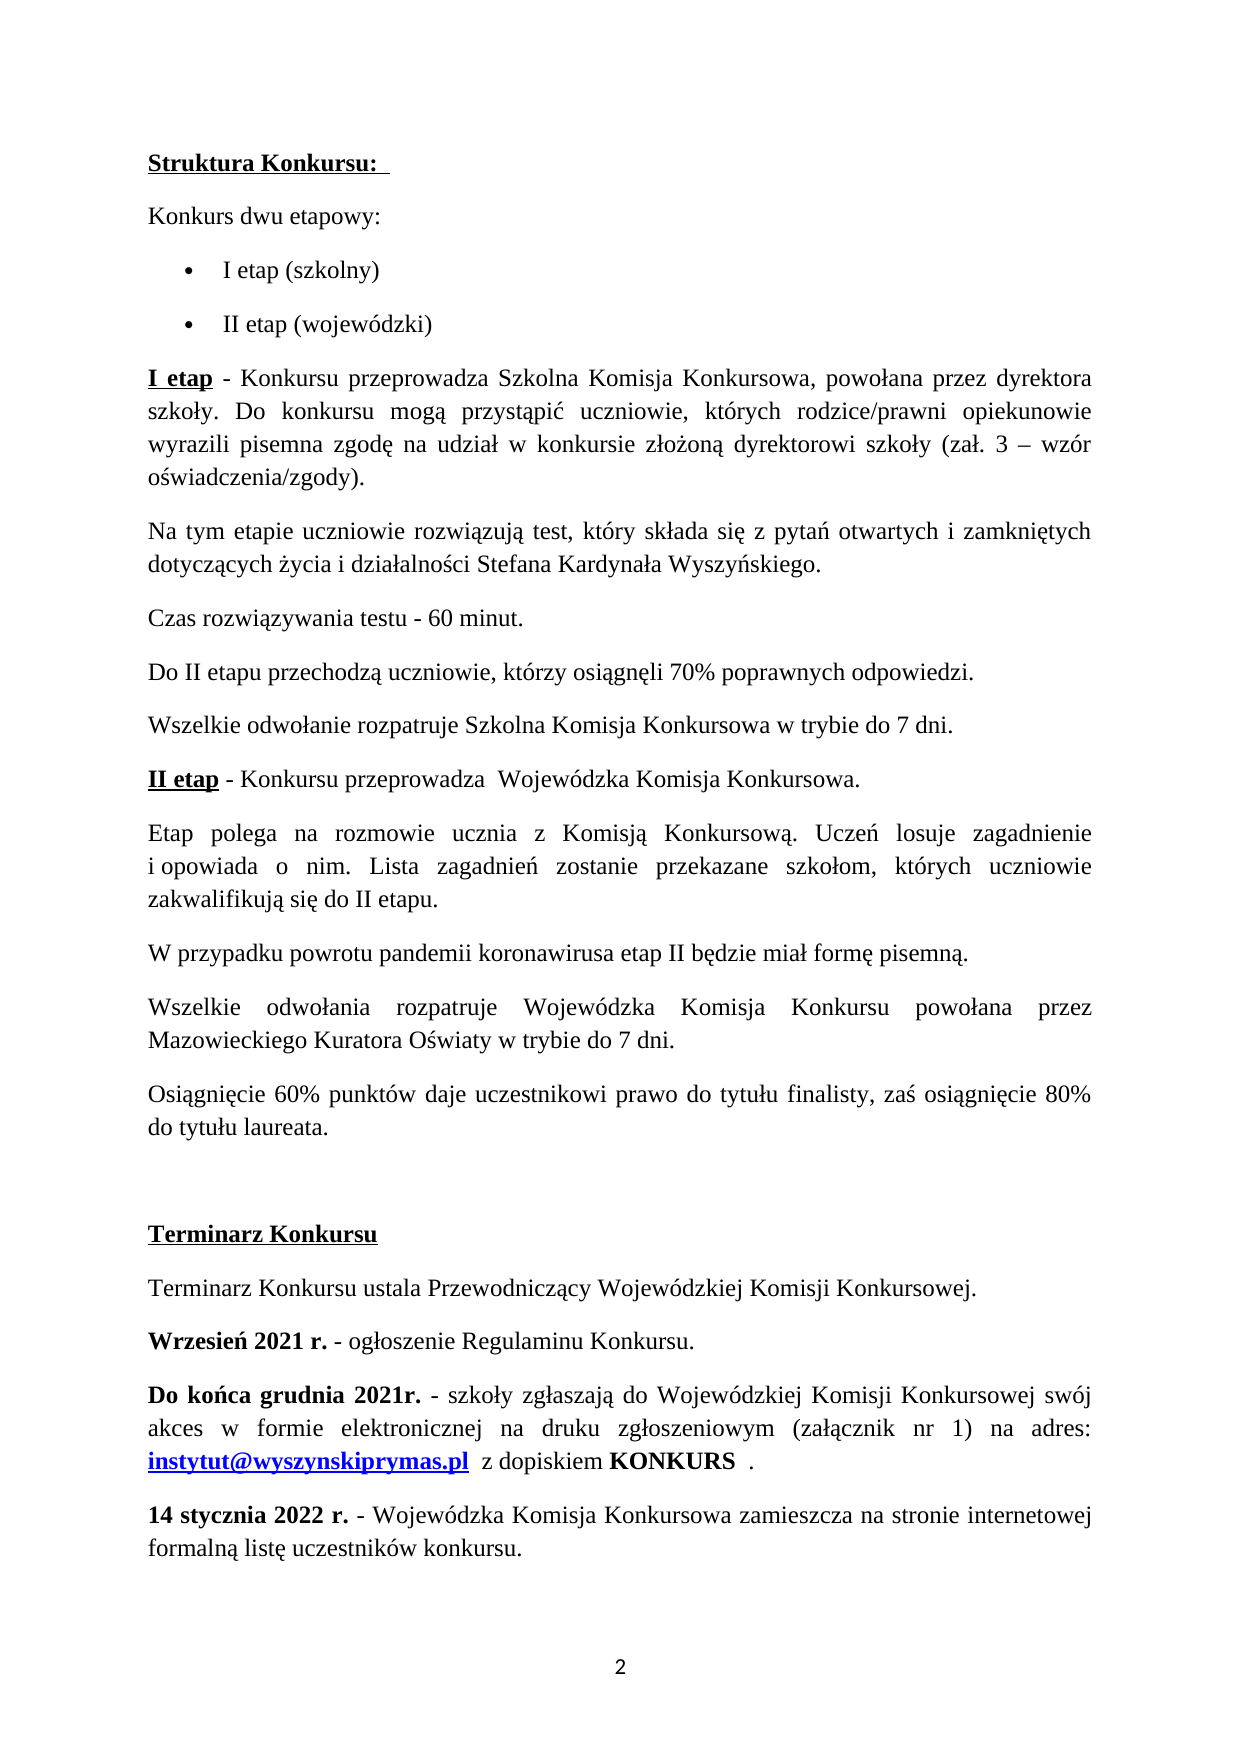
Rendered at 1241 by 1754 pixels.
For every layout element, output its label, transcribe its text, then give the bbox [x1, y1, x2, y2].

text Do II etapu przechodzą uczniowie, którzy osiągnęli 70% poprawnych odpowiedzi. [148, 657, 1093, 685]
text Struktura Konkursu: [148, 148, 1093, 176]
text Wszelkie odwołania rozpatruje Wojewódzka Komisja Konkursu powołana przez Mazowieckiego Kuratora Oświaty w trybie do 7 dni. [148, 992, 1093, 1054]
text Terminarz Konkursu [148, 1219, 1093, 1247]
text 14 stycznia 2022 r. - Wojewódzka Komisja Konkursowa zamieszcza na stronie internetowej formalną listę uczestników konkursu. [148, 1500, 1093, 1562]
text Osiągnięcie 60% punktów daje uczestnikowi prawo do tytułu finalisty, zaś osiągnięcie 80% do tytułu laureata. [148, 1079, 1093, 1141]
text W przypadku powrotu pandemii koronawirusa etap II będzie miał formę pisemną. [148, 938, 1093, 967]
list I etap (szkolny) [185, 255, 1093, 284]
text Na tym etapie uczniowie rozwiązują test, który składa się z pytań otwartych i zamkniętych dotyczących życia i działalności Stefana Kardynała Wyszyńskiego. [148, 516, 1093, 578]
text Czas rozwiązywania testu - 60 minut. [148, 603, 1093, 632]
text I etap - Konkursu przeprowadza Szkolna Komisja Konkursowa, powołana przez dyrektora szkoły. Do konkursu mogą przystąpić uczniowie, których rodzice/prawni opiekunowie wyrazili pisemna zgodę na udział w konkursie złożoną dyrektorowi szkoły (zał. 3 – wzór oświadczenia/zgody). [148, 363, 1093, 491]
text Terminarz Konkursu ustala Przewodniczący Wojewódzkiej Komisji Konkursowej. [148, 1273, 1093, 1301]
text Do końca grudnia 2021r. - szkoły zgłaszają do Wojewódzkiej Komisji Konkursowej swój akces w formie elektronicznej na druku zgłoszeniowym (załącznik nr 1) na adres: instytut@wyszynskiprymas.pl z dopiskiem KONKURS . [148, 1380, 1093, 1475]
list II etap (wojewódzki) [185, 309, 1093, 338]
text Konkurs dwu etapowy: [148, 201, 1093, 230]
text Wszelkie odwołanie rozpatruje Szkolna Komisja Konkursowa w trybie do 7 dni. [148, 711, 1093, 739]
text Wrzesień 2021 r. - ogłoszenie Regulaminu Konkursu. [148, 1326, 1093, 1355]
text Etap polega na rozmowie ucznia z Komisją Konkursową. Uczeń losuje zagadnienie i opowiada o nim. Lista zagadnień zostanie przekazane szkołom, których uczniowie zakwalifikują się do II etapu. [148, 818, 1093, 913]
text II etap - Konkursu przeprowadza Wojewódzka Komisja Konkursowa. [148, 764, 1093, 793]
